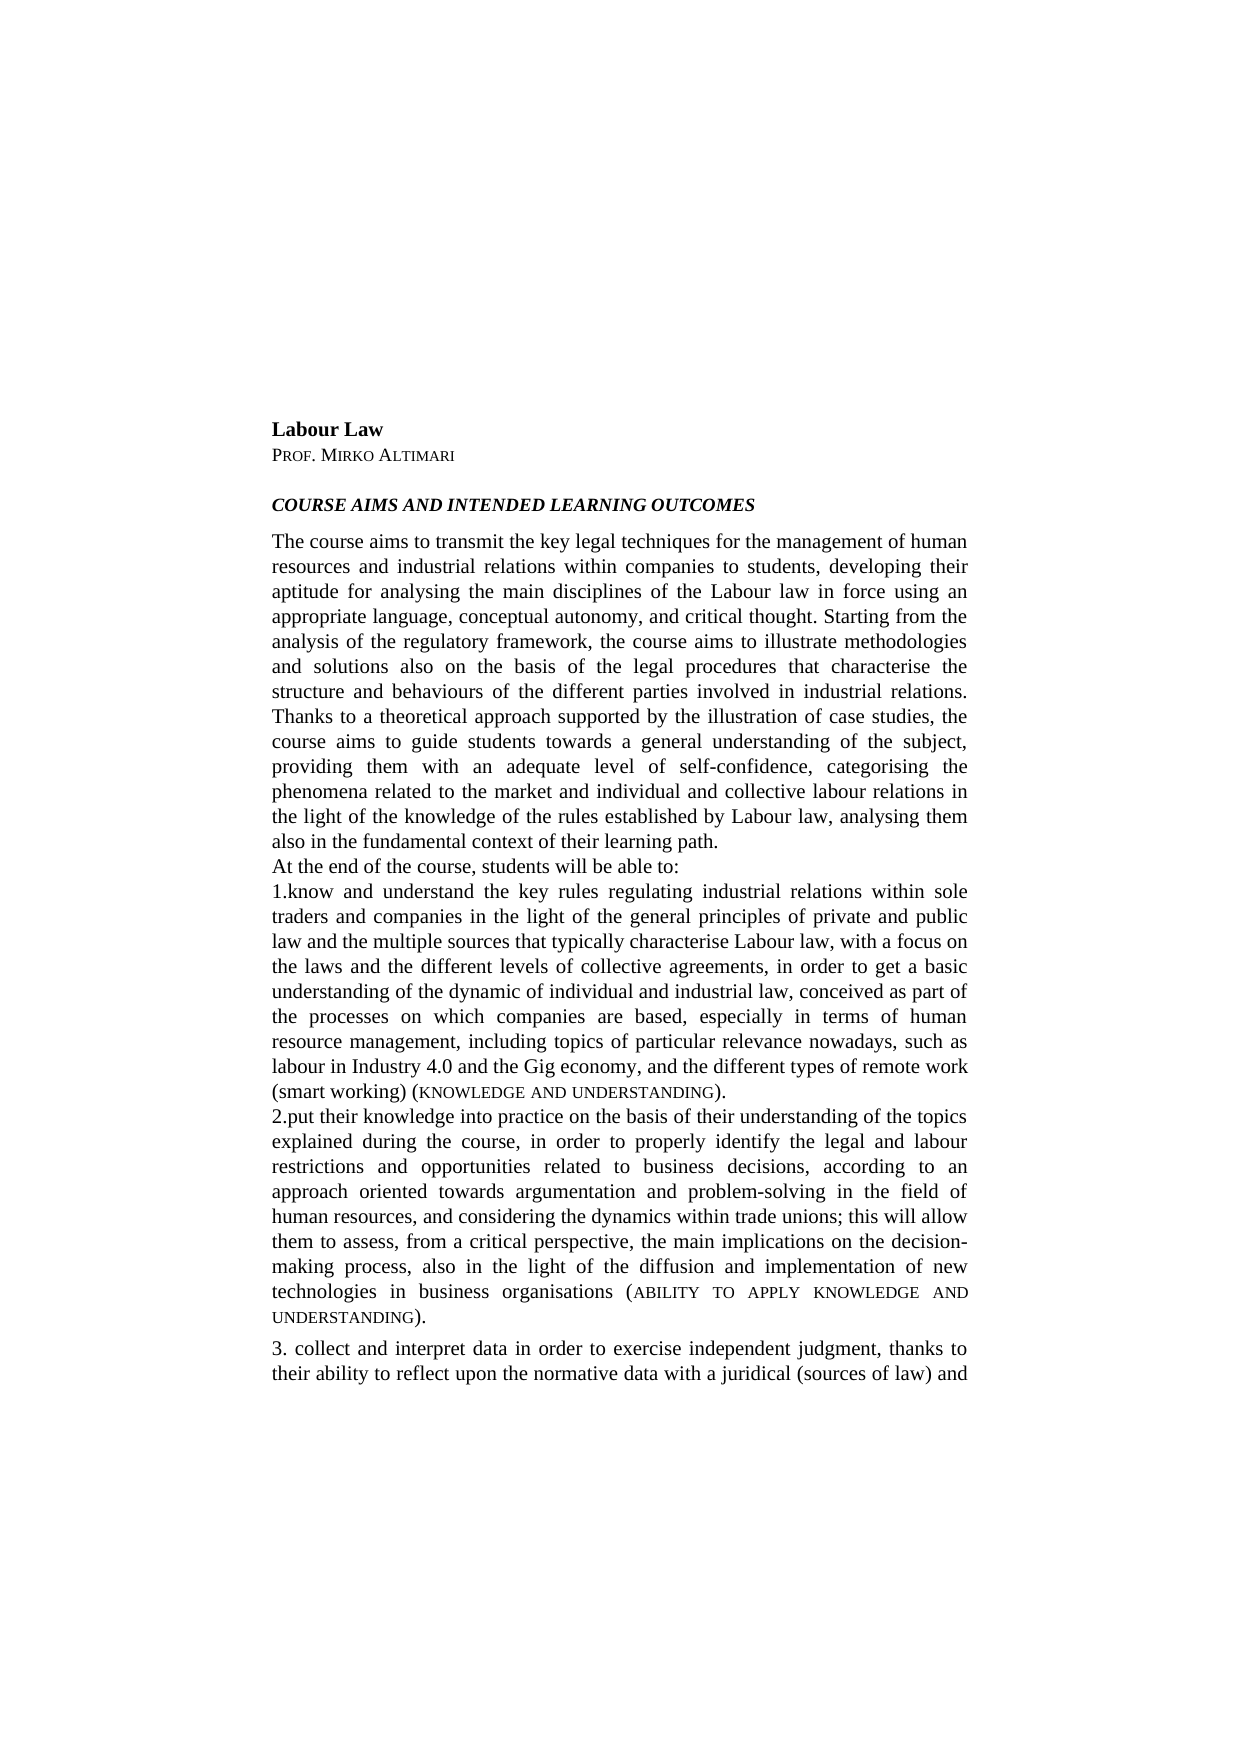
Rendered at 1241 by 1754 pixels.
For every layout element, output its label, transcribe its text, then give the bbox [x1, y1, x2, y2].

text 2.put their knowledge into practice on the basis of their understanding of the topics explained during the course, in order to properly identify the legal and labour restrictions and opportunities related to business decisions, according to an approach oriented towards argumentation and problem-solving in the field of human resources, and considering the dynamics within trade unions; this will allow them to assess, from a critical perspective, the main implications on the decision-making process, also in the light of the diffusion and implementation of new technologies in business organisations (ability to apply knowledge and understanding). [272, 1104, 968, 1329]
subtitle Prof. Mirko Altimari [272, 441, 968, 466]
text 1.know and understand the key rules regulating industrial relations within sole traders and companies in the light of the general principles of private and public law and the multiple sources that typically characterise Labour law, with a focus on the laws and the different levels of collective agreements, in order to get a basic understanding of the dynamic of individual and industrial law, conceived as part of the processes on which companies are based, especially in terms of human resource management, including topics of particular relevance nowadays, such as labour in Industry 4.0 and the Gig economy, and the different types of remote work (smart working) (knowledge and understanding). [272, 879, 968, 1104]
text At the end of the course, students will be able to: [272, 854, 968, 879]
text The course aims to transmit the key legal techniques for the management of human resources and industrial relations within companies to students, developing their aptitude for analysing the main disciplines of the Labour law in force using an appropriate language, conceptual autonomy, and critical thought. Starting from the analysis of the regulatory framework, the course aims to illustrate methodologies and solutions also on the basis of the legal procedures that characterise the structure and behaviours of the different parties involved in industrial relations. Thanks to a theoretical approach supported by the illustration of case studies, the course aims to guide students towards a general understanding of the subject, providing them with an adequate level of self-confidence, categorising the phenomena related to the market and individual and collective labour relations in the light of the knowledge of the rules established by Labour law, analysing them also in the fundamental context of their learning path. [272, 529, 968, 854]
text COURSE AIMS AND INTENDED LEARNING OUTCOMES [272, 491, 968, 516]
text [272, 1335, 968, 1385]
subtitle Labour Law [272, 416, 968, 441]
